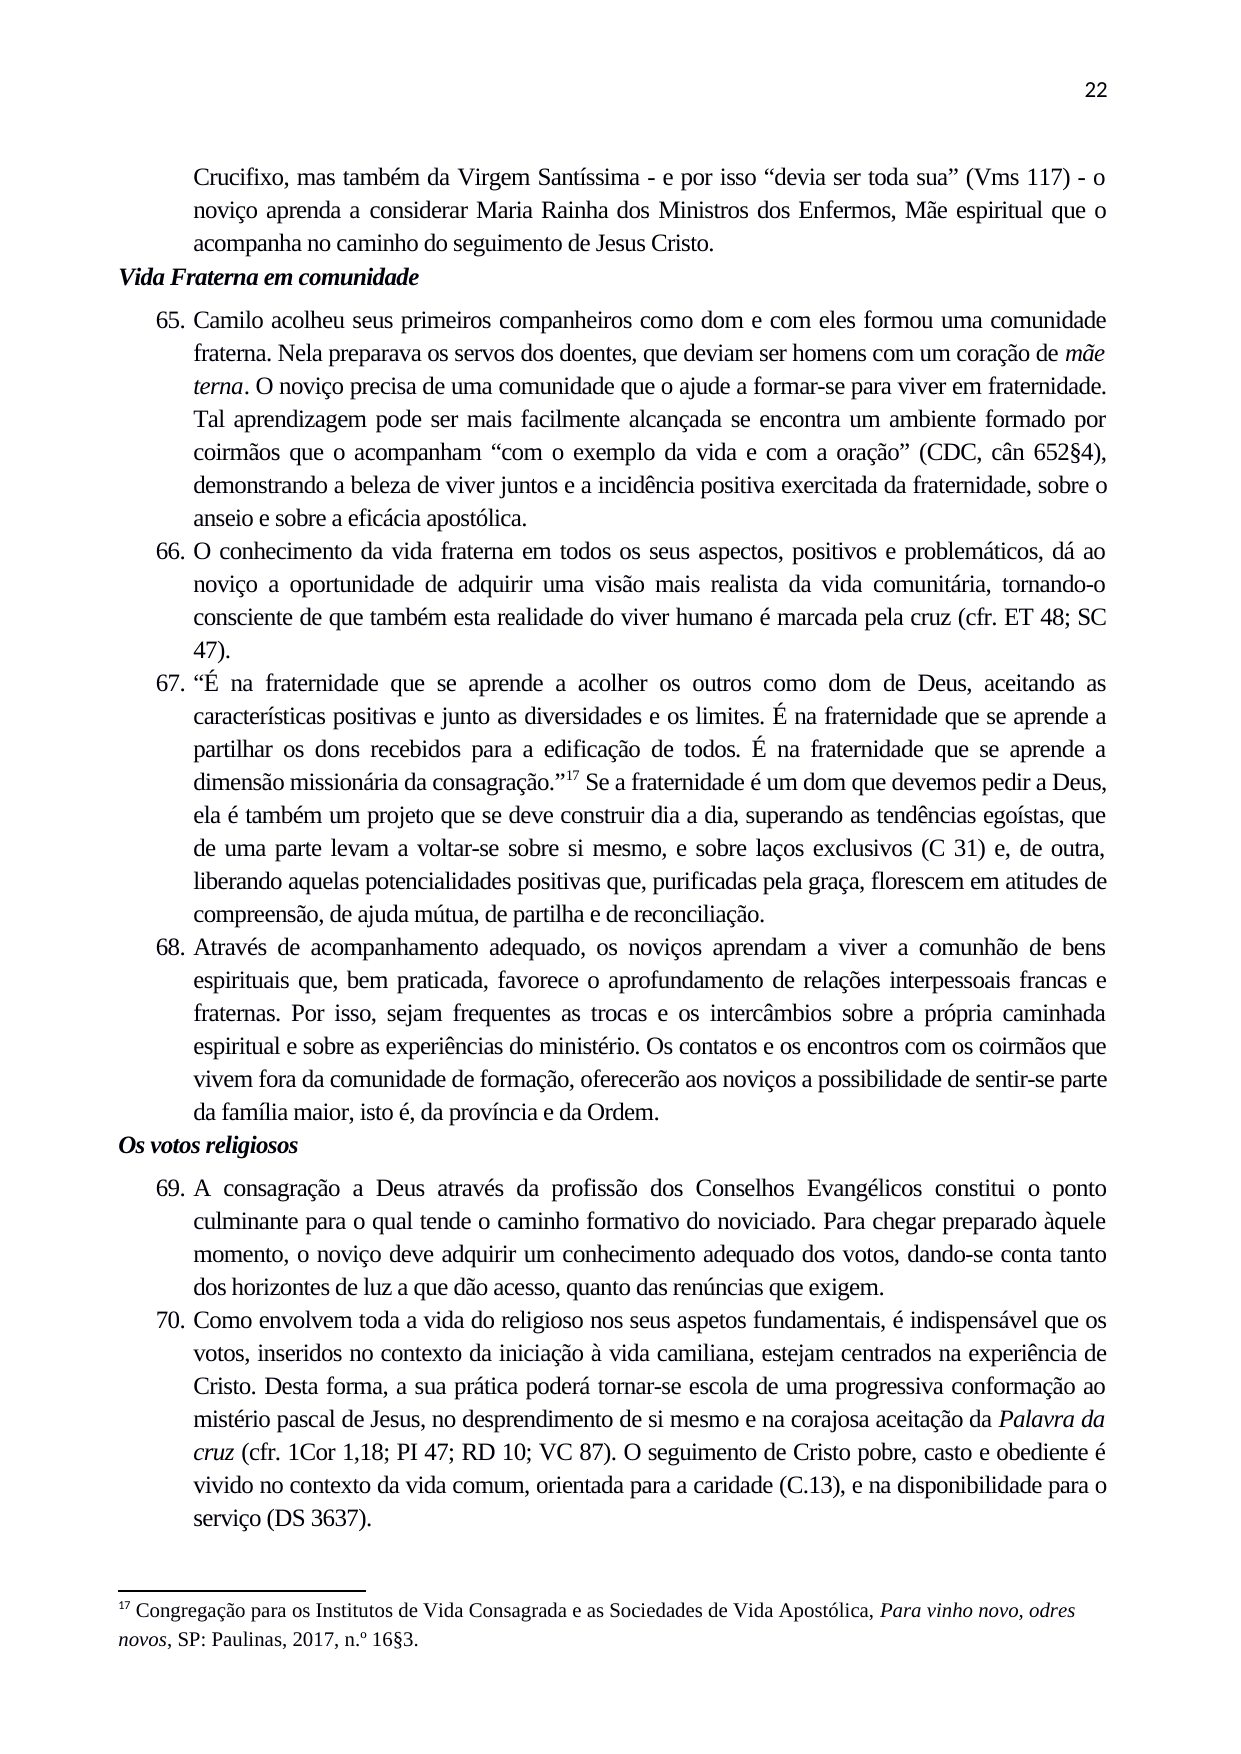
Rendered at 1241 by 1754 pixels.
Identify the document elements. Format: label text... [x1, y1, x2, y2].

list O conhecimento da vida fraterna em todos os seus aspectos, positivos e problemáticos, dá ao noviço a oportunidade de adquirir uma visão mais realista da vida comunitária, tornando-o consciente de que também esta realidade do viver humano é marcada pela cruz (cfr. ET 48; SC 47). [156, 536, 1107, 664]
list “É na fraternidade que se aprende a acolher os outros como dom de Deus, aceitando as características positivas e junto as diversidades e os limites. É na fraternidade que se aprende a partilhar os dons recebidos para a edificação de todos. É na fraternidade que se aprende a dimensão missionária da consagração.” Se a fraternidade é um dom que devemos pedir a Deus, ela é também um projeto que se deve construir dia a dia, superando as tendências egoístas, que de uma parte levam a voltar-se sobre si mesmo, e sobre laços exclusivos (C 31) e, de outra, liberando aquelas potencialidades positivas que, purificadas pela graça, florescem em atitudes de compreensão, de ajuda mútua, de partilha e de reconciliação. [156, 668, 1107, 928]
text Os votos religiosos [118, 1130, 1107, 1159]
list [156, 162, 1107, 257]
list Camilo acolheu seus primeiros companheiros como dom e com eles formou uma comunidade fraterna. Nela preparava os servos dos doentes, que deviam ser homens com um coração de mãe terna. O noviço precisa de uma comunidade que o ajude a formar-se para viver em fraternidade. Tal aprendizagem pode ser mais facilmente alcançada se encontra um ambiente formado por coirmãos que o acompanham “com o exemplo da vida e com a oração” (CDC, cân 652§4), demonstrando a beleza de viver juntos e a incidência positiva exercitada da fraternidade, sobre o anseio e sobre a eficácia apostólica. [156, 305, 1107, 532]
list A consagração a Deus através da profissão dos Conselhos Evangélicos constitui o ponto culminante para o qual tende o caminho formativo do noviciado. Para chegar preparado àquele momento, o noviço deve adquirir um conhecimento adequado dos votos, dando-se conta tanto dos horizontes de luz a que dão acesso, quanto das renúncias que exigem. [156, 1173, 1107, 1301]
list Através de acompanhamento adequado, os noviços aprendam a viver a comunhão de bens espirituais que, bem praticada, favorece o aprofundamento de relações interpessoais francas e fraternas. Por isso, sejam frequentes as trocas e os intercâmbios sobre a própria caminhada espiritual e sobre as experiências do ministério. Os contatos e os encontros com os coirmãos que vivem fora da comunidade de formação, oferecerão aos noviços a possibilidade de sentir-se parte da família maior, isto é, da província e da Ordem. [156, 932, 1107, 1126]
list Como envolvem toda a vida do religioso nos seus aspetos fundamentais, é indispensável que os votos, inseridos no contexto da iniciação à vida camiliana, estejam centrados na experiência de Cristo. Desta forma, a sua prática poderá tornar-se escola de uma progressiva conformação ao mistério pascal de Jesus, no desprendimento de si mesmo e na corajosa aceitação da Palavra da cruz (cfr. 1Cor 1,18; PI 47; RD 10; VC 87). O seguimento de Cristo pobre, casto e obediente é vivido no contexto da vida comum, orientada para a caridade (C.13), e na disponibilidade para o serviço (DS 3637). [156, 1305, 1107, 1532]
text Vida Fraterna em comunidade [118, 262, 1107, 290]
